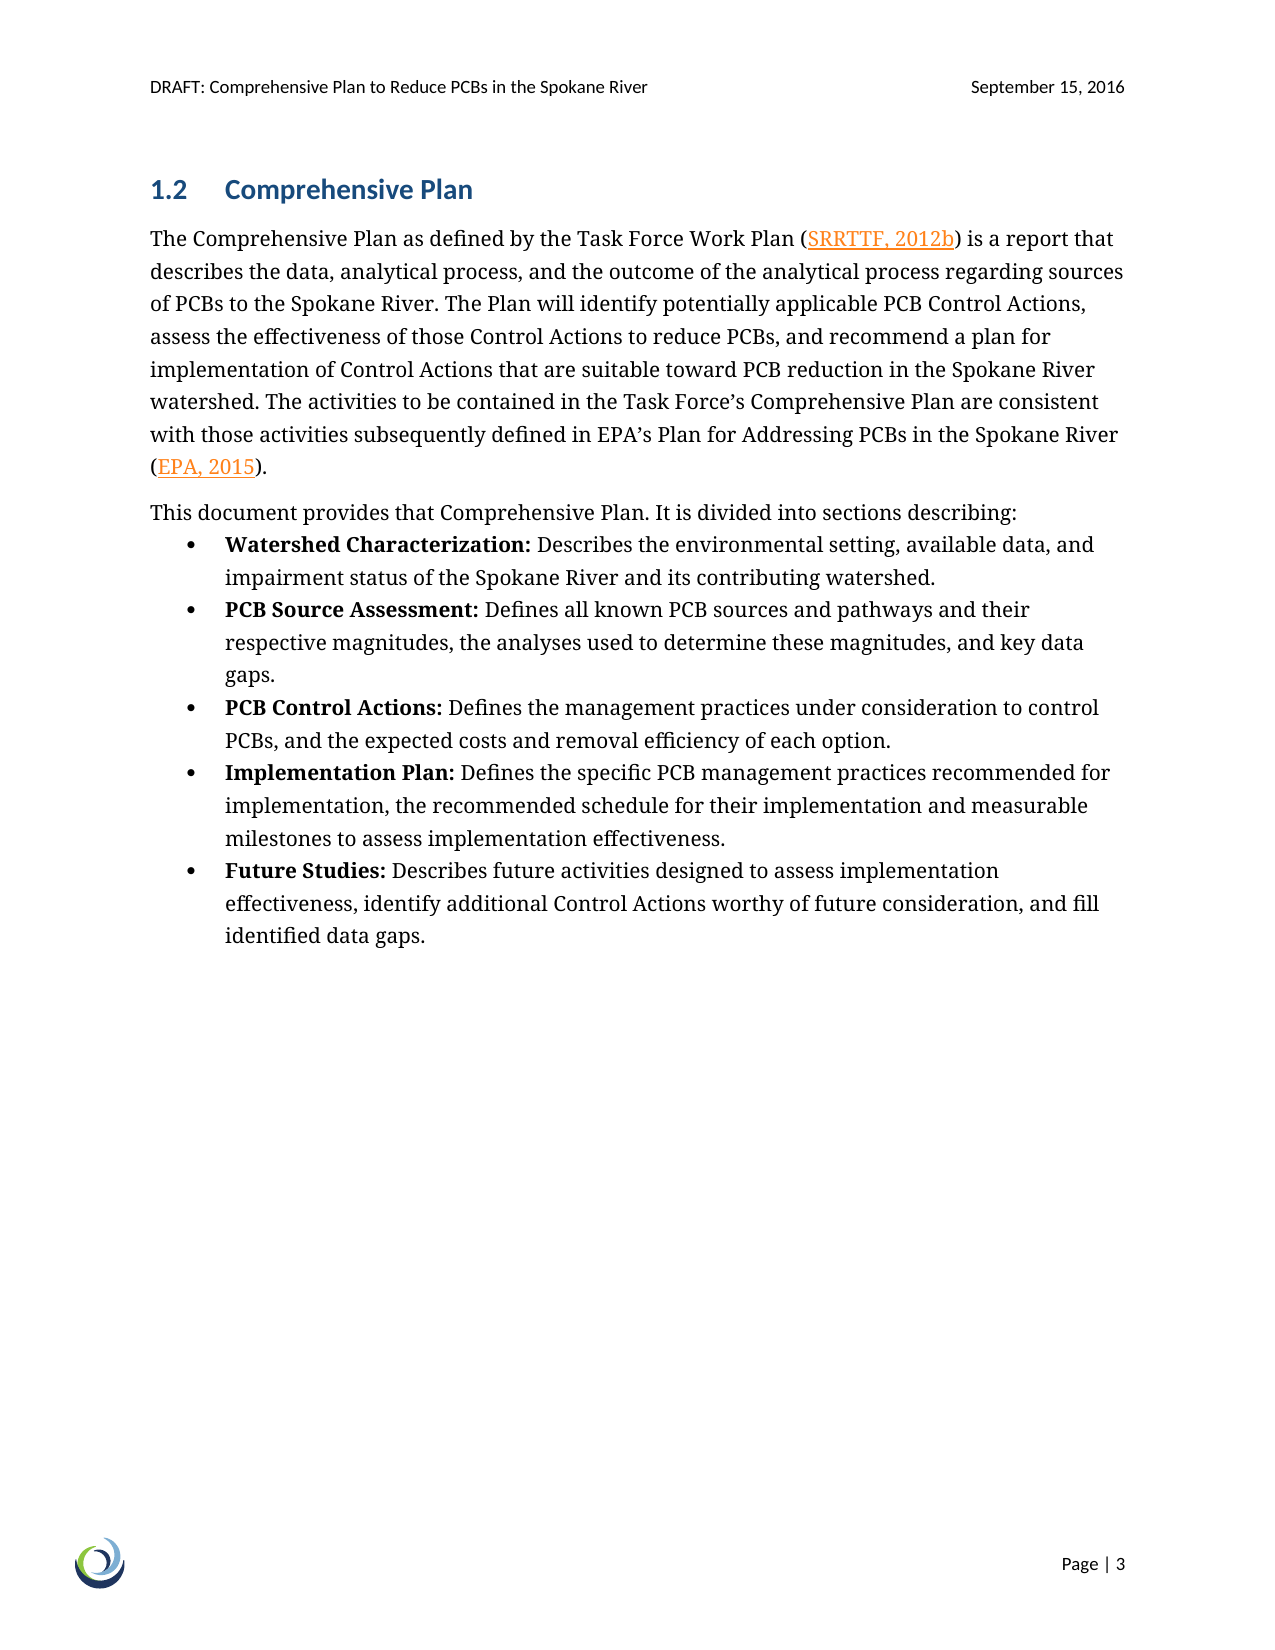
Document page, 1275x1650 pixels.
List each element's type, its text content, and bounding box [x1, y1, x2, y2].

text The Comprehensive Plan as defined by the Task Force Work Plan (SRRTTF, 2012b) is a report that describes the data, analytical process, and the outcome of the analytical process regarding sources of PCBs to the Spokane River. The Plan will identify potentially applicable PCB Control Actions, assess the effectiveness of those Control Actions to reduce PCBs, and recommend a plan for implementation of Control Actions that are suitable toward PCB reduction in the Spokane River watershed. The activities to be contained in the Task Force’s Comprehensive Plan are consistent with those activities subsequently defined in EPA’s Plan for Addressing PCBs in the Spokane River (EPA, 2015). [150, 224, 1125, 481]
list Implementation Plan: Defines the specific PCB management practices recommended for implementation, the recommended schedule for their implementation and measurable milestones to assess implementation effectiveness. [187, 758, 1125, 852]
text This document provides that Comprehensive Plan. It is divided into sections describing: [150, 498, 1125, 526]
list PCB Source Assessment: Defines all known PCB sources and pathways and their respective magnitudes, the analyses used to determine these magnitudes, and key data gaps. [187, 595, 1125, 689]
subtitle 1.2 Comprehensive Plan [150, 171, 1125, 206]
list Watershed Characterization: Describes the environmental setting, available data, and impairment status of the Spokane River and its contributing watershed. [187, 530, 1125, 591]
list Future Studies: Describes future activities designed to assess implementation effectiveness, identify additional Control Actions worthy of future consideration, and fill identified data gaps. [187, 856, 1125, 950]
list PCB Control Actions: Defines the management practices under consideration to control PCBs, and the expected costs and removal efficiency of each option. [187, 693, 1125, 754]
